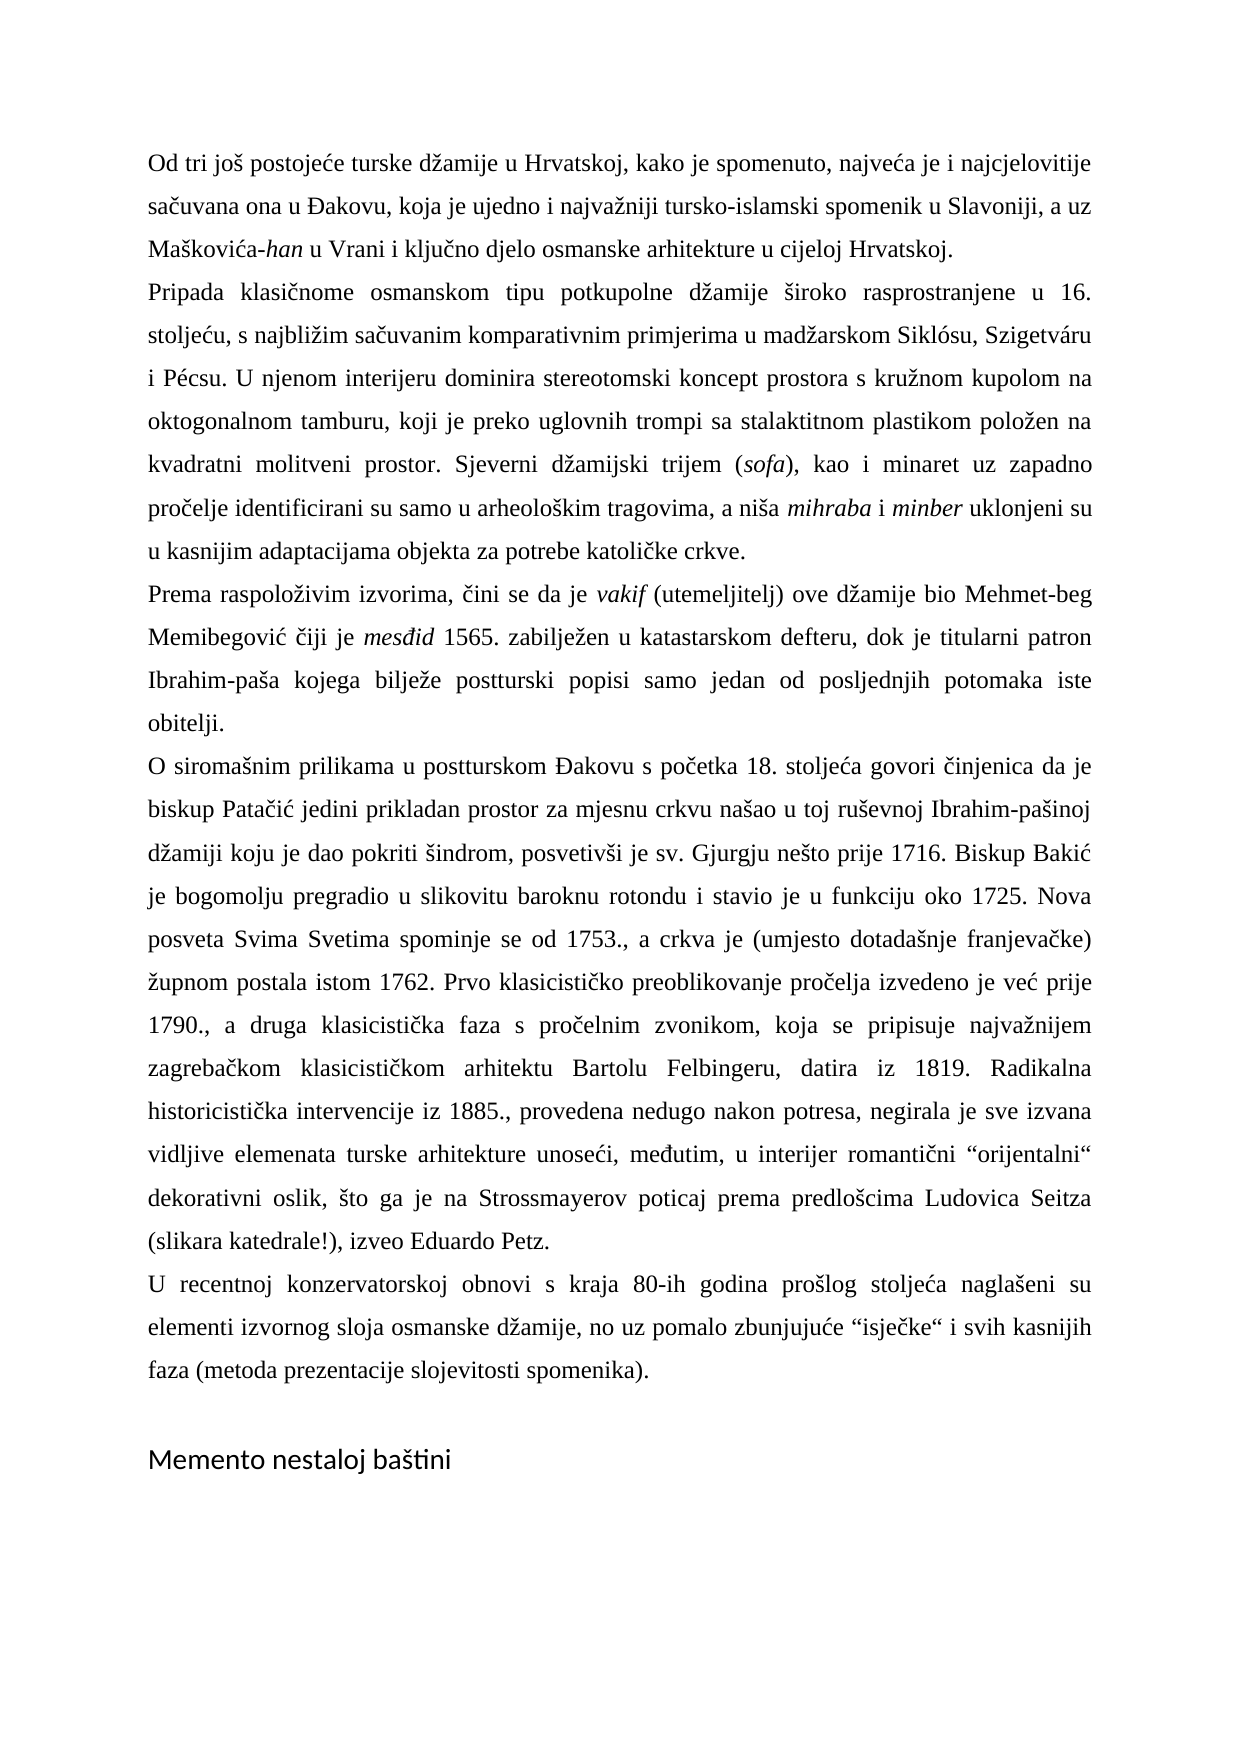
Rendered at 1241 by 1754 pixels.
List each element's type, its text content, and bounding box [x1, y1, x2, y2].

text Pripada klasičnome osmanskom tipu potkupolne džamije široko rasprostranjene u 16. stoljeću, s najbližim sačuvanim komparativnim primjerima u madžarskom Siklósu, Szigetváru i Pécsu. U njenom interijeru dominira stereotomski koncept prostora s kružnom kupolom na oktogonalnom tamburu, koji je preko uglovnih trompi sa stalaktitnom plastikom položen na kvadratni molitveni prostor. Sjeverni džamijski trijem (sofa), kao i minaret uz zapadno pročelje identificirani su samo u arheološkim tragovima, a niša mihraba i minber uklonjeni su u kasnijim adaptacijama objekta za potrebe katoličke crkve. [148, 277, 1093, 564]
text Prema raspoloživim izvorima, čini se da je vakif (utemeljitelj) ove džamije bio Mehmet-beg Memibegović čiji je mesđid 1565. zabilježen u katastarskom defteru, dok je titularni patron Ibrahim-paša kojega bilježe postturski popisi samo jedan od posljednjih potomaka iste obitelji. [148, 579, 1093, 737]
text U recentnoj konzervatorskoj obnovi s kraja 80-ih godina prošlog stoljeća naglašeni su elementi izvornog sloja osmanske džamije, no uz pomalo zbunjujuće “isječke“ i svih kasnijih faza (metoda prezentacije slojevitosti spomenika). [148, 1269, 1093, 1384]
text Od tri još postojeće turske džamije u Hrvatskoj, kako je spomenuto, najveća je i najcjelovitije sačuvana ona u Đakovu, koja je ujedno i najvažniji tursko-islamski spomenik u Slavoniji, a uz Maškovića-han u Vrani i ključno djelo osmanske arhitekture u cijeloj Hrvatskoj. [148, 148, 1093, 263]
text O siromašnim prilikama u postturskom Đakovu s početka 18. stoljeća govori činjenica da je biskup Patačić jedini prikladan prostor za mjesnu crkvu našao u toj ruševnoj Ibrahim-pašinoj džamiji koju je dao pokriti šindrom, posvetivši je sv. Gjurgju nešto prije 1716. Biskup Bakić je bogomolju pregradio u slikovitu baroknu rotondu i stavio je u funkciju oko 1725. Nova posveta Svima Svetima spominje se od 1753., a crkva je (umjesto dotadašnje franjevačke) župnom postala istom 1762. Prvo klasicističko preoblikovanje pročelja izvedeno je već prije 1790., a druga klasicistička faza s pročelnim zvonikom, koja se pripisuje najvažnijem zagrebačkom klasicističkom arhitektu Bartolu Felbingeru, datira iz 1819. Radikalna historicistička intervencije iz 1885., provedena nedugo nakon potresa, negirala je sve izvana vidljive elemenata turske arhitekture unoseći, međutim, u interijer romantični “orijentalni“ dekorativni oslik, što ga je na Strossmayerov poticaj prema predlošcima Ludovica Seitza (slikara katedrale!), izveo Eduardo Petz. [148, 751, 1093, 1254]
text Memento nestaloj baštini [148, 1441, 1093, 1477]
